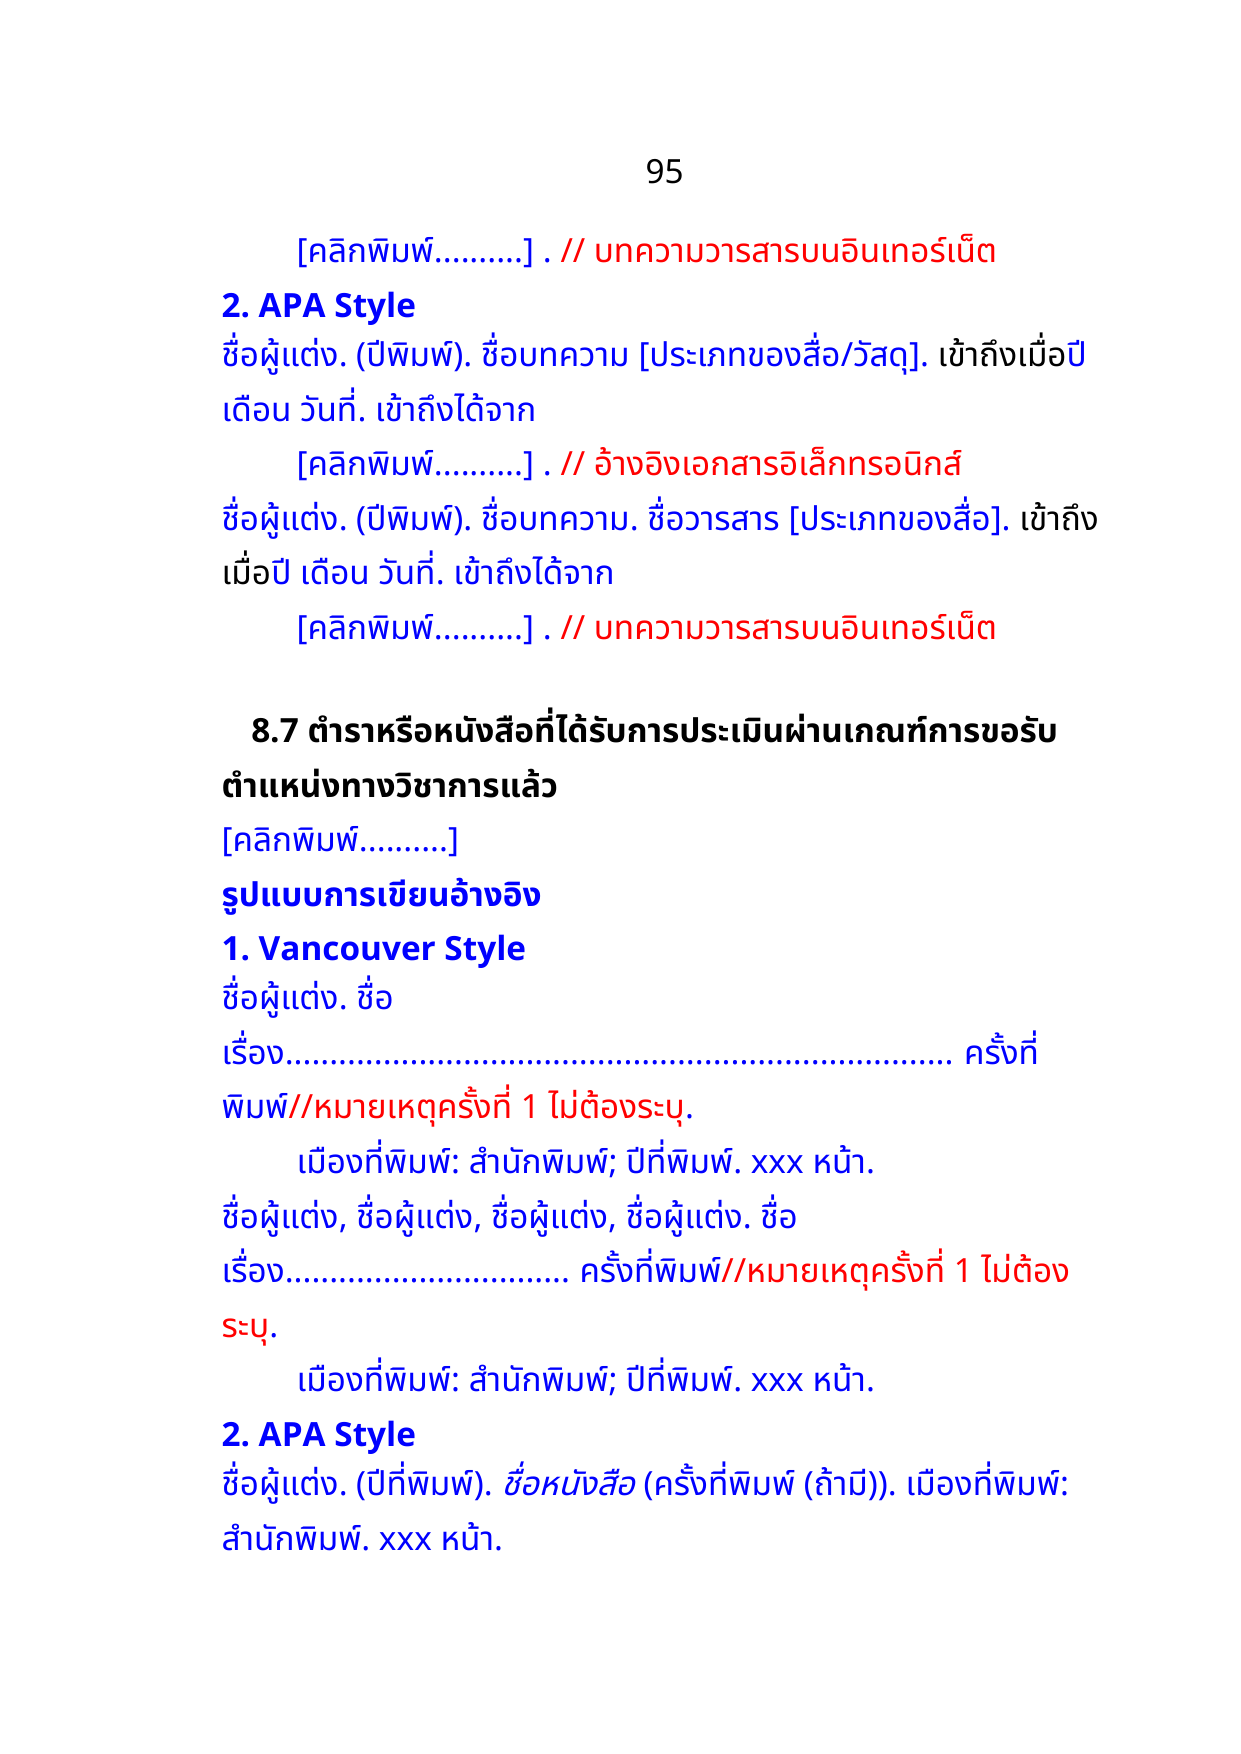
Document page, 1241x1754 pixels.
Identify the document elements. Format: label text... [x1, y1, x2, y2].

text 1. Vancouver Style [221, 925, 1107, 971]
text . // บทความวารสารบนอินเทอร์เน็ต [221, 604, 1107, 654]
text เมืองที่พิมพ์: สำนักพิมพ์; ปีที่พิมพ์. xxx หน้า. [221, 1138, 1107, 1188]
text . // อ้างอิงเอกสารอิเล็กทรอนิกส์ [221, 440, 1107, 491]
text ชื่อผู้แต่ง. (ปีที่พิมพ์). ชื่อหนังสือ (ครั้งที่พิมพ์ (ถ้ามี)). เมืองที่พิมพ์: สำนักพิมพ์. xxx หน้า. [221, 1460, 1107, 1565]
text 8.7 ตำราหรือหนังสือที่ได้รับการประเมินผ่านเกณฑ์การขอรับตำแหน่งทางวิชาการแล้ว [221, 707, 1137, 812]
text ชื่อผู้แต่ง. ชื่อเรื่อง........................................................................... ครั้งที่พิมพ์//หมายเหตุครั้งที่ 1 ไม่ต้องระบุ. [221, 974, 1107, 1134]
text . // บทความวารสารบนอินเทอร์เน็ต [221, 227, 1107, 278]
text ชื่อผู้แต่ง. (ปีพิมพ์). ชื่อบทความ [ประเภทของสื่อ/วัสดุ]. เข้าถึงเมื่อปี เดือน วันที่. เข้าถึงได้จาก [221, 331, 1107, 436]
text ชื่อผู้แต่ง. (ปีพิมพ์). ชื่อบทความ. ชื่อวารสาร [ประเภทของสื่อ]. เข้าถึงเมื่อปี เดือน วันที่. เข้าถึงได้จาก [221, 494, 1107, 600]
text ชื่อผู้แต่ง, ชื่อผู้แต่ง, ชื่อผู้แต่ง, ชื่อผู้แต่ง. ชื่อเรื่อง................................ ครั้งที่พิมพ์//หมายเหตุครั้งที่ 1 ไม่ต้องระบุ. [221, 1192, 1122, 1352]
text 2. APA Style [221, 282, 1107, 327]
text รูปแบบการเขียนอ้างอิง [221, 871, 1107, 921]
text เมืองที่พิมพ์: สำนักพิมพ์; ปีที่พิมพ์. xxx หน้า. [221, 1356, 1107, 1407]
text 2. APA Style [221, 1411, 1107, 1456]
